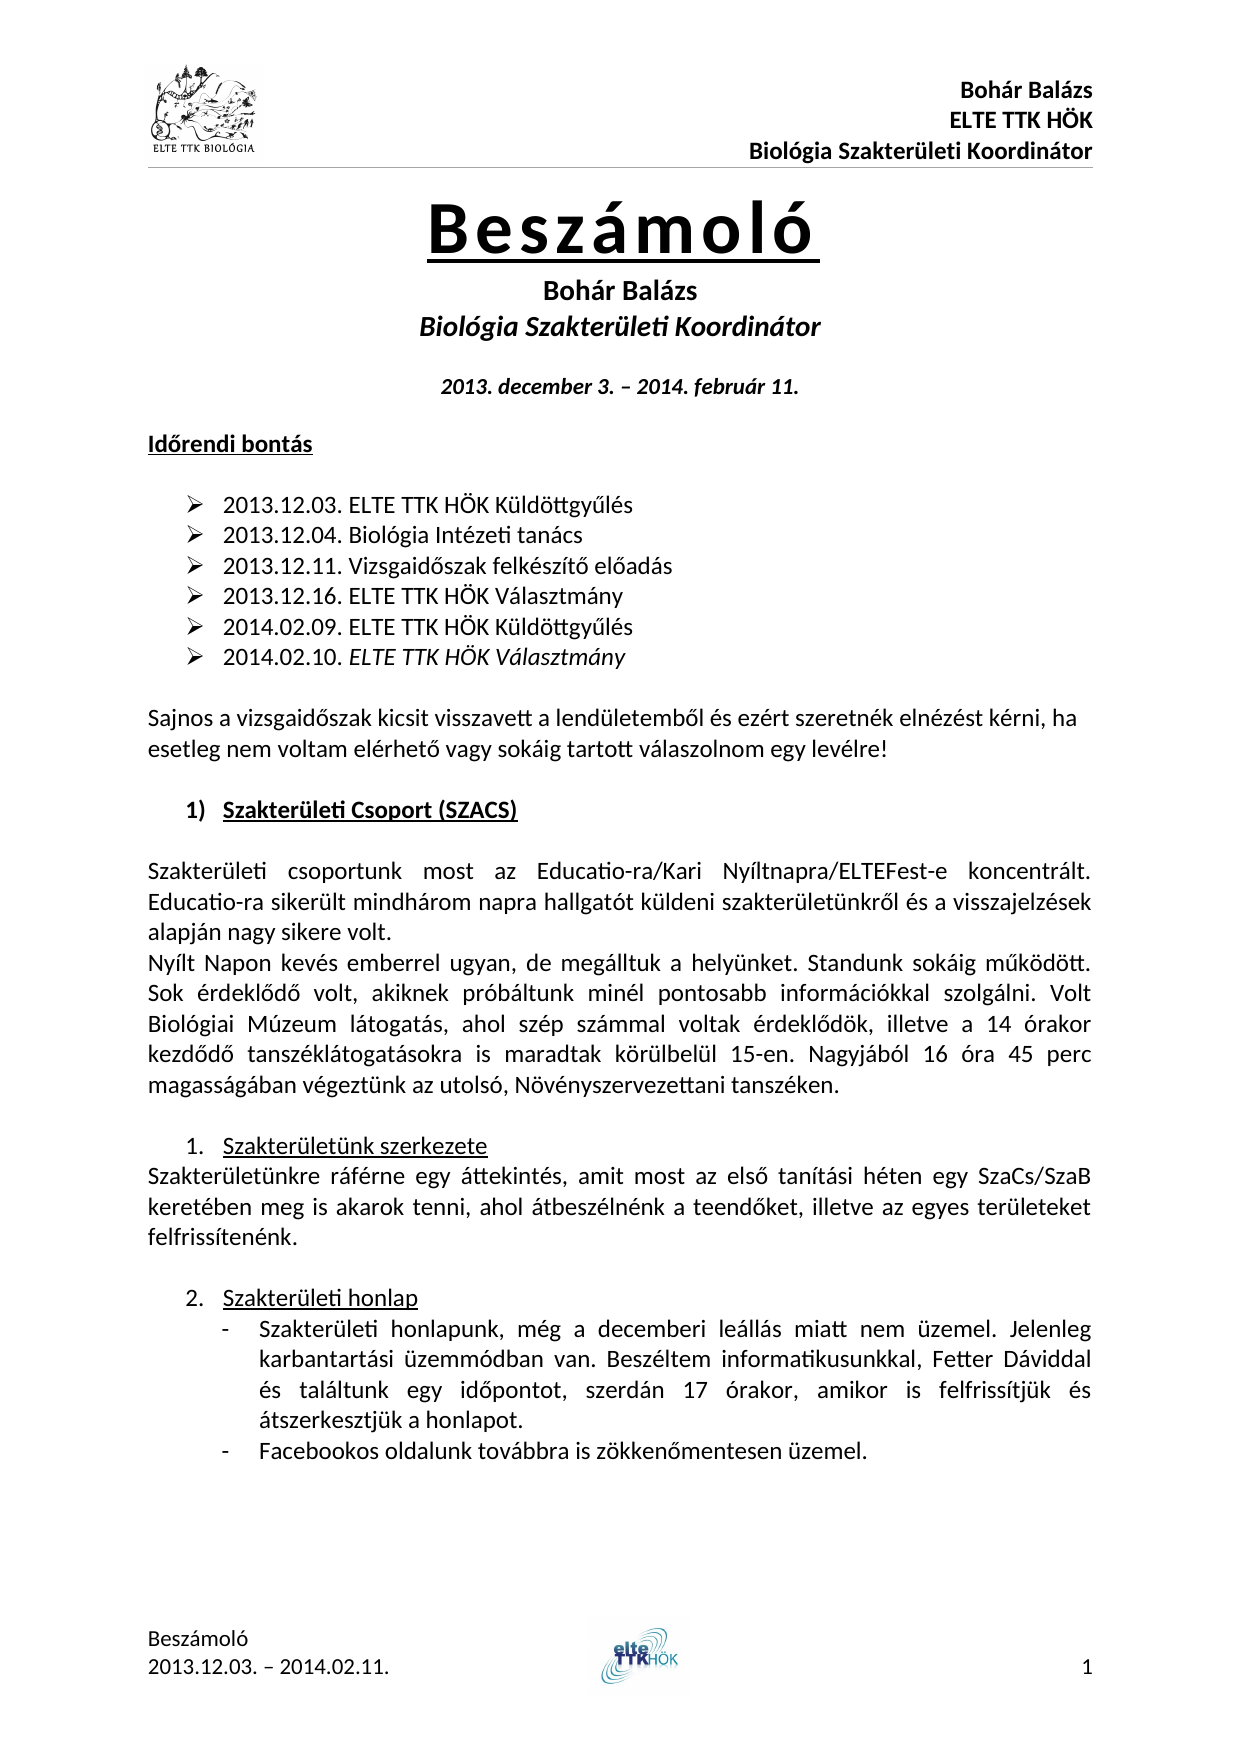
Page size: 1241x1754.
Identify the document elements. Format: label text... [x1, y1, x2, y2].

text Sajnos a vizsgaidőszak kicsit visszavett a lendületemből és ezért szeretnék elnézést kérni, ha esetleg nem voltam elérhető vagy sokáig tartott válaszolnom egy levélre! [148, 702, 1093, 763]
list 2013.12.03. ELTE TTK HÖK Küldöttgyűlés [185, 489, 1093, 519]
list Facebookos oldalunk továbbra is zökkenőmentesen üzemel. [221, 1435, 1093, 1466]
text Szakterületi csoportunk most az Educatio-ra/Kari Nyíltnapra/ELTEFest-e koncentrált. Educatio-ra sikerült mindhárom napra hallgatót küldeni szakterületünkről és a visszajelzések alapján nagy sikere volt. [148, 855, 1093, 947]
list Szakterületi honlap [185, 1282, 1093, 1313]
picture [585, 1615, 693, 1697]
picture [142, 59, 265, 162]
text Beszámoló [148, 181, 1093, 272]
text Időrendi bontás [148, 428, 1093, 458]
text Bohár Balázs [148, 272, 1093, 308]
list Szakterületi Csoport (SZACS) [185, 794, 1093, 824]
list 2013.12.04. Biológia Intézeti tanács [185, 519, 1093, 550]
list Szakterületi honlapunk, még a decemberi leállás miatt nem üzemel. Jelenleg karbantartási üzemmódban van. Beszéltem informatikusunkkal, Fetter Dáviddal és találtunk egy időpontot, szerdán 17 órakor, amikor is felfrissítjük és átszerkesztjük a honlapot. [221, 1313, 1093, 1435]
text Szakterületünkre ráférne egy áttekintés, amit most az első tanítási héten egy SzaCs/SzaB keretében meg is akarok tenni, ahol átbeszélnénk a teendőket, illetve az egyes területeket felfrissítenénk. [148, 1160, 1093, 1252]
list 2014.02.09. ELTE TTK HÖK Küldöttgyűlés [185, 611, 1093, 641]
text 2013. december 3. – 2014. február 11. [148, 372, 1093, 400]
text Nyílt Napon kevés emberrel ugyan, de megálltuk a helyünket. Standunk sokáig működött. Sok érdeklődő volt, akiknek próbáltunk minél pontosabb információkkal szolgálni. Volt Biológiai Múzeum látogatás, ahol szép számmal voltak érdeklődök, illetve a 14 órakor kezdődő tanszéklátogatásokra is maradtak körülbelül 15-en. Nagyjából 16 óra 45 perc magasságában végeztünk az utolsó, Növényszervezettani tanszéken. [148, 947, 1093, 1099]
list 2013.12.11. Vizsgaidőszak felkészítő előadás [185, 550, 1093, 580]
list 2013.12.16. ELTE TTK HÖK Választmány [185, 580, 1093, 611]
text Biológia Szakterületi Koordinátor [148, 308, 1093, 344]
list Szakterületünk szerkezete [185, 1130, 1093, 1160]
list 2014.02.10. ELTE TTK HÖK Választmány [185, 641, 1093, 672]
